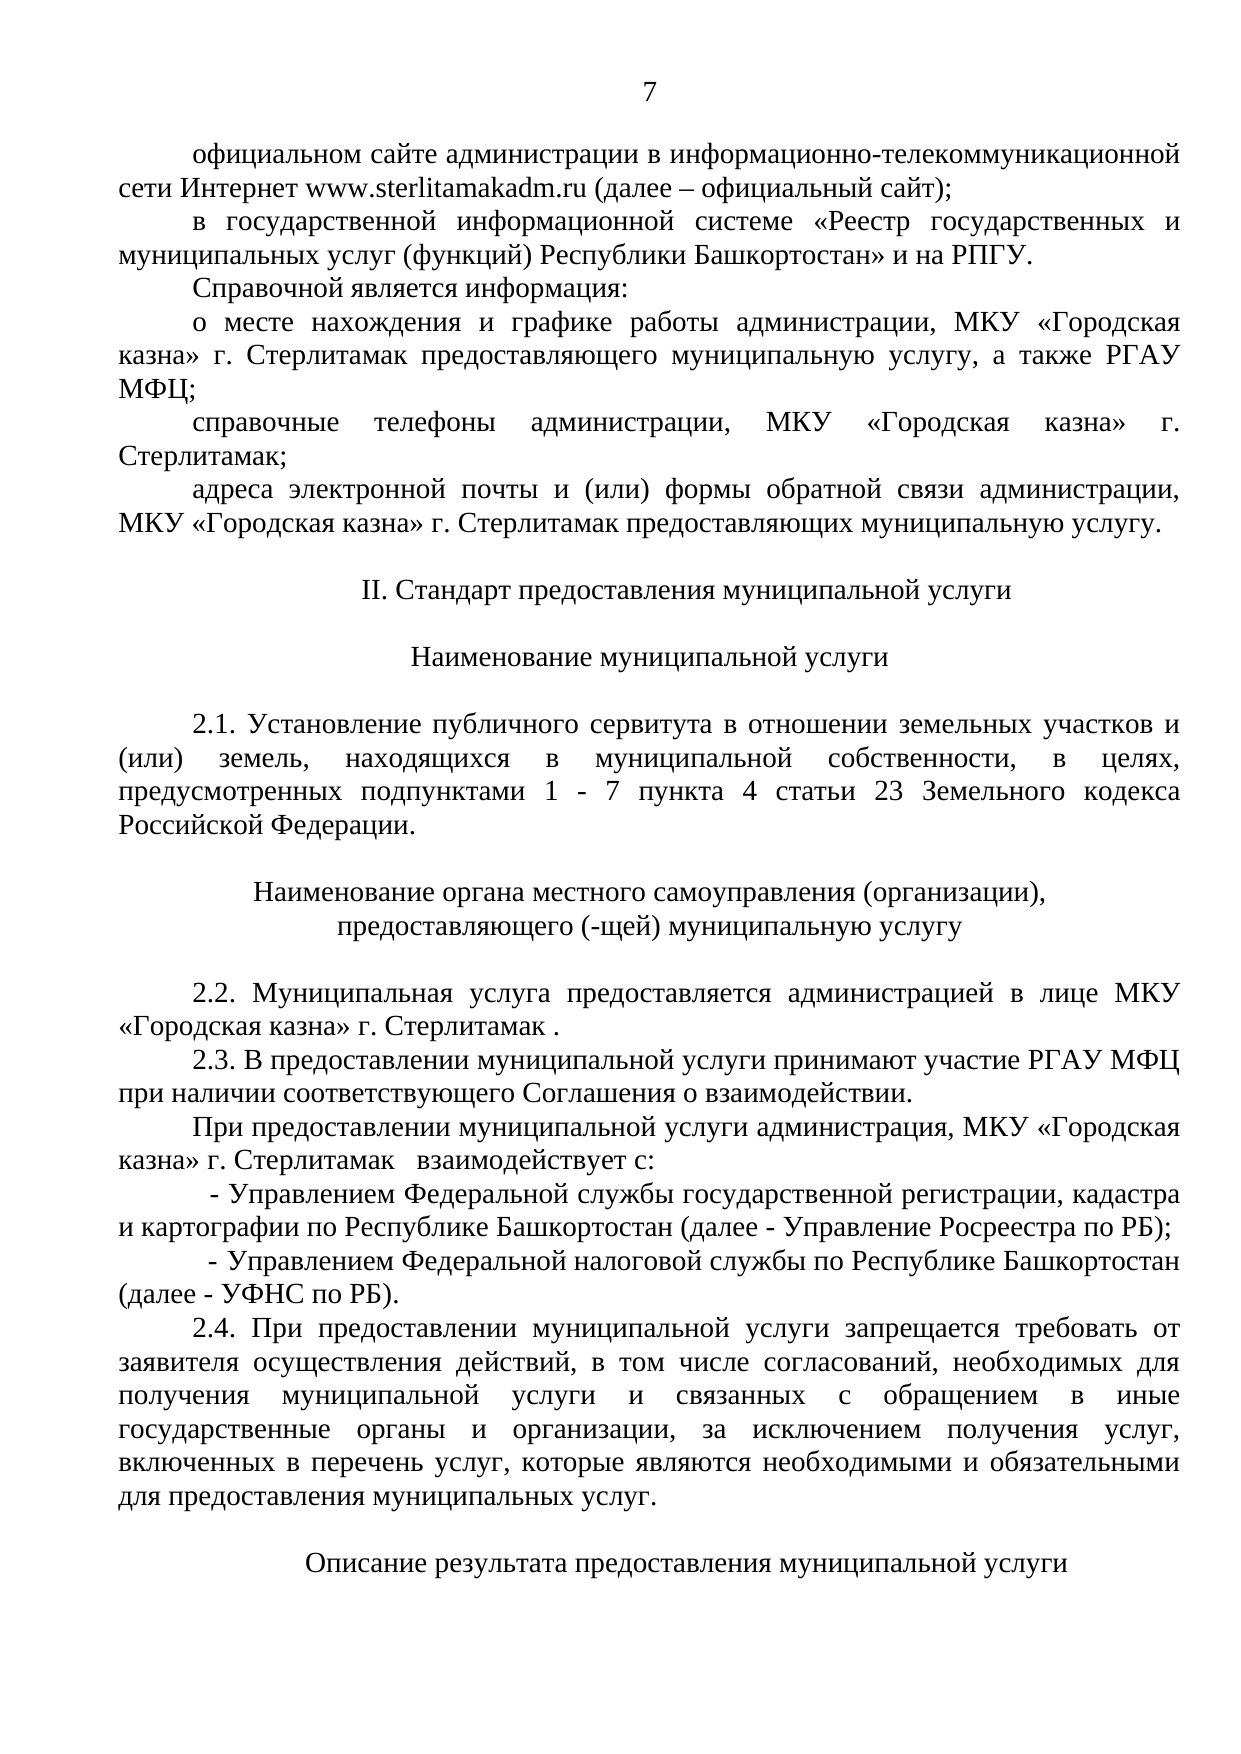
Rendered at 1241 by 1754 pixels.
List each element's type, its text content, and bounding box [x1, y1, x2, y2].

text 2.4. При предоставлении муниципальной услуги запрещается требовать от заявителя осуществления действий, в том числе согласований, необходимых для получения муниципальной услуги и связанных с обращением в иные государственные органы и организации, за исключением получения услуг, включенных в перечень услуг, которые являются необходимыми и обязательными для предоставления муниципальных услуг. [118, 1310, 1181, 1511]
text 2.1. Установление публичного сервитута в отношении земельных участков и (или) земель, находящихся в муниципальной собственности, в целях, предусмотренных подпунктами 1 - 7 пункта 4 статьи 23 Земельного кодекса Российской Федерации. [118, 706, 1181, 841]
text 2.2. Муниципальная услуга предоставляется администрацией в лице МКУ «Городская казна» г. Стерлитамак . [118, 975, 1181, 1042]
text II. Стандарт предоставления муниципальной услуги [118, 572, 1181, 606]
text Описание результата предоставления муниципальной услуги [118, 1545, 1181, 1578]
text - Управлением Федеральной службы государственной регистрации, кадастра и картографии по Республике Башкортостан (далее - Управление Росреестра по РБ); [118, 1176, 1181, 1243]
text в государственной информационной системе «Реестр государственных и муниципальных услуг (функций) Республики Башкортостан» и на РПГУ. [118, 203, 1181, 270]
text адреса электронной почты и (или) формы обратной связи администрации, МКУ «Городская казна» г. Стерлитамак предоставляющих муниципальную услугу. [118, 472, 1181, 539]
text 2.3. В предоставлении муниципальной услуги принимают участие РГАУ МФЦ при наличии соответствующего Соглашения о взаимодействии. [118, 1042, 1181, 1109]
text Справочной является информация: [118, 270, 1181, 304]
text Наименование органа местного самоуправления (организации), [118, 874, 1181, 908]
text - Управлением Федеральной налоговой службы по Республике Башкортостан (далее - УФНС по РБ). [118, 1243, 1181, 1310]
text о месте нахождения и графике работы администрации, МКУ «Городская казна» г. Стерлитамак предоставляющего муниципальную услугу, а также РГАУ МФЦ; [118, 304, 1181, 404]
text При предоставлении муниципальной услуги администрация, МКУ «Городская казна» г. Стерлитамак взаимодействует с: [118, 1109, 1181, 1176]
text предоставляющего (-щей) муниципальную услугу [118, 908, 1181, 941]
text Наименование муниципальной услуги [118, 639, 1181, 673]
text официальном сайте администрации в информационно-телекоммуникационной сети Интернет www.sterlitamakadm.ru (далее – официальный сайт); [118, 136, 1181, 203]
text справочные телефоны администрации, МКУ «Городская казна» г. Стерлитамак; [118, 404, 1181, 472]
